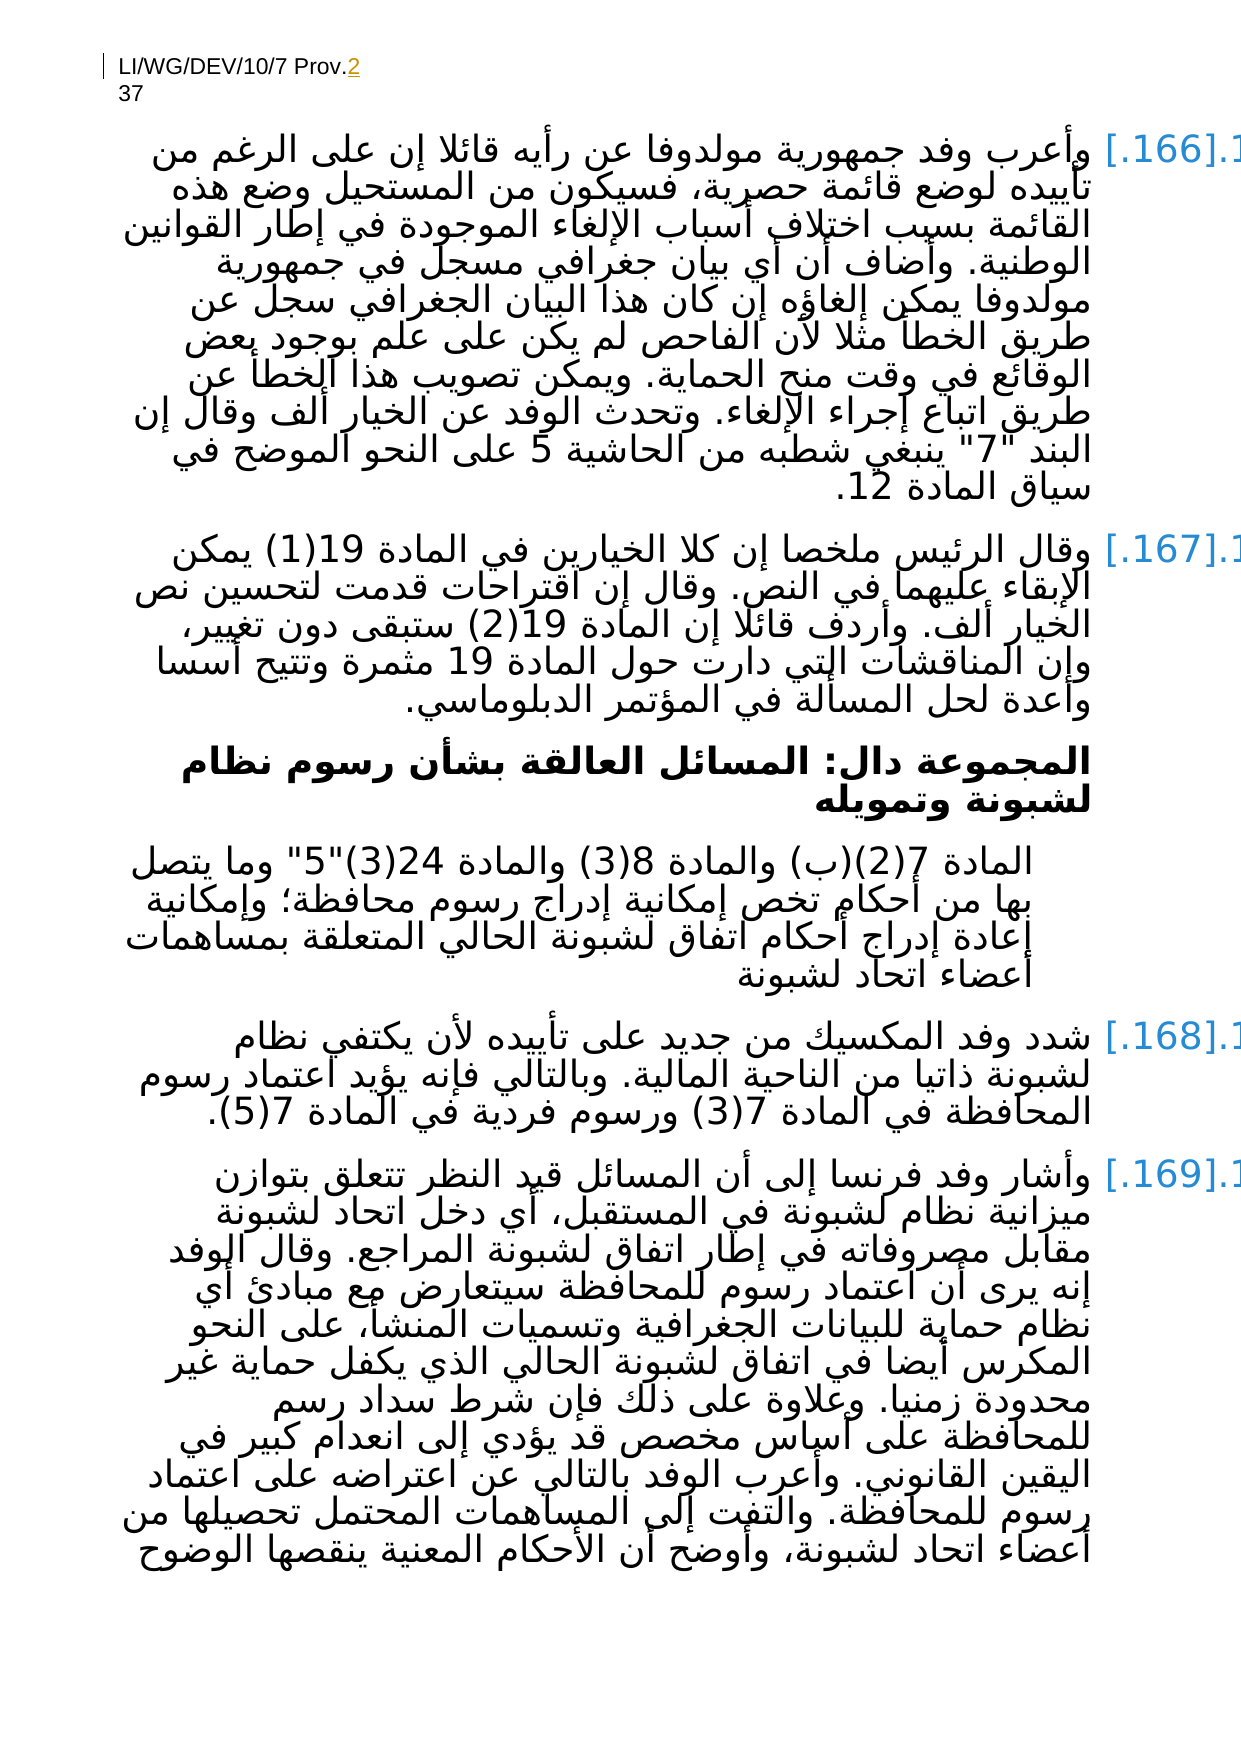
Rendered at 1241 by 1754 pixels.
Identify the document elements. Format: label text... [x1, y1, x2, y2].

list المادة 7(2)(ب) والمادة 8(3) والمادة 24(3)"5" وما يتصل بها من أحكام تخص إمكانية إدراج رسوم محافظة؛ وإمكانية إعادة إدراج أحكام اتفاق لشبونة الحالي المتعلقة بمساهمات أعضاء اتحاد لشبونة [118, 845, 1033, 995]
text شدد وفد المكسيك من جديد على تأييده لأن يكتفي نظام لشبونة ذاتيا من الناحية المالية. وبالتالي فإنه يؤيد اعتماد رسوم المحافظة في المادة 7(3) ورسوم فردية في المادة 7(5). [118, 1020, 1092, 1132]
text وقال الرئيس ملخصا إن كلا الخيارين في المادة 19(1) يمكن الإبقاء عليهما في النص. وقال إن اقتراحات قدمت لتحسين نص الخيار ألف. وأردف قائلا إن المادة 19(2) ستبقى دون تغيير، وإن المناقشات التي دارت حول المادة 19 مثمرة وتتيح أسسا واعدة لحل المسألة في المؤتمر الدبلوماسي. [118, 532, 1092, 720]
list المجموعة دال: المسائل العالقة بشأن رسوم نظام لشبونة وتمويله [118, 745, 1092, 820]
text وأعرب وفد جمهورية مولدوفا عن رأيه قائلا إن على الرغم من تأييده لوضع قائمة حصرية، فسيكون من المستحيل وضع هذه القائمة بسبب اختلاف أسباب الإلغاء الموجودة في إطار القوانين الوطنية. وأضاف أن أي بيان جغرافي مسجل في جمهورية مولدوفا يمكن إلغاؤه إن كان هذا البيان الجغرافي سجل عن طريق الخطأ مثلا لأن الفاحص لم يكن على علم بوجود بعض الوقائع في وقت منح الحماية. ويمكن تصويب هذا الخطأ عن طريق اتباع إجراء الإلغاء. وتحدث الوفد عن الخيار ألف وقال إن البند "7" ينبغي شطبه من الحاشية 5 على النحو الموضح في سياق المادة 12. [118, 132, 1092, 507]
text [118, 1157, 1092, 1570]
